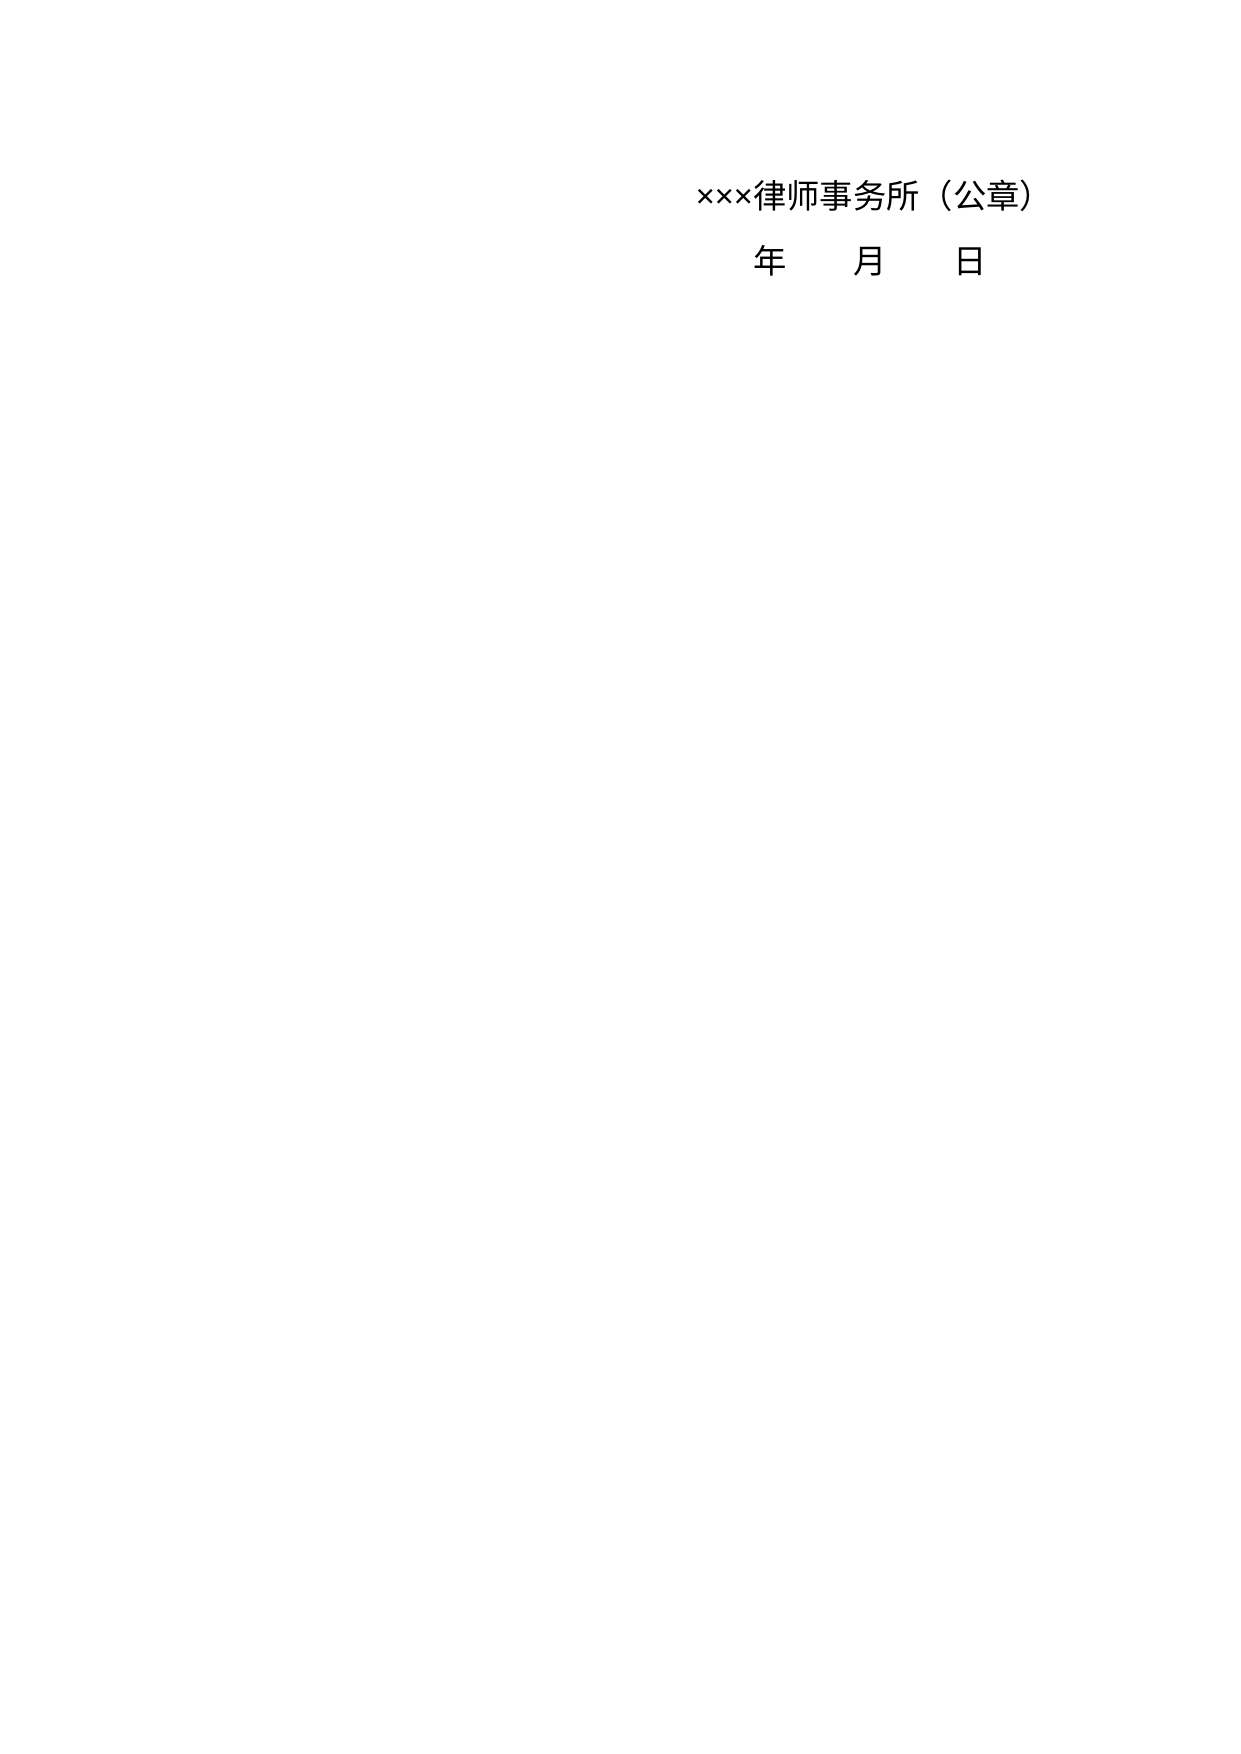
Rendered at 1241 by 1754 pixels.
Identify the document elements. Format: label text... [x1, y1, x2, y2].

text 年 月 日 [187, 227, 986, 292]
text ×××律师事务所（公章） [187, 162, 1053, 227]
